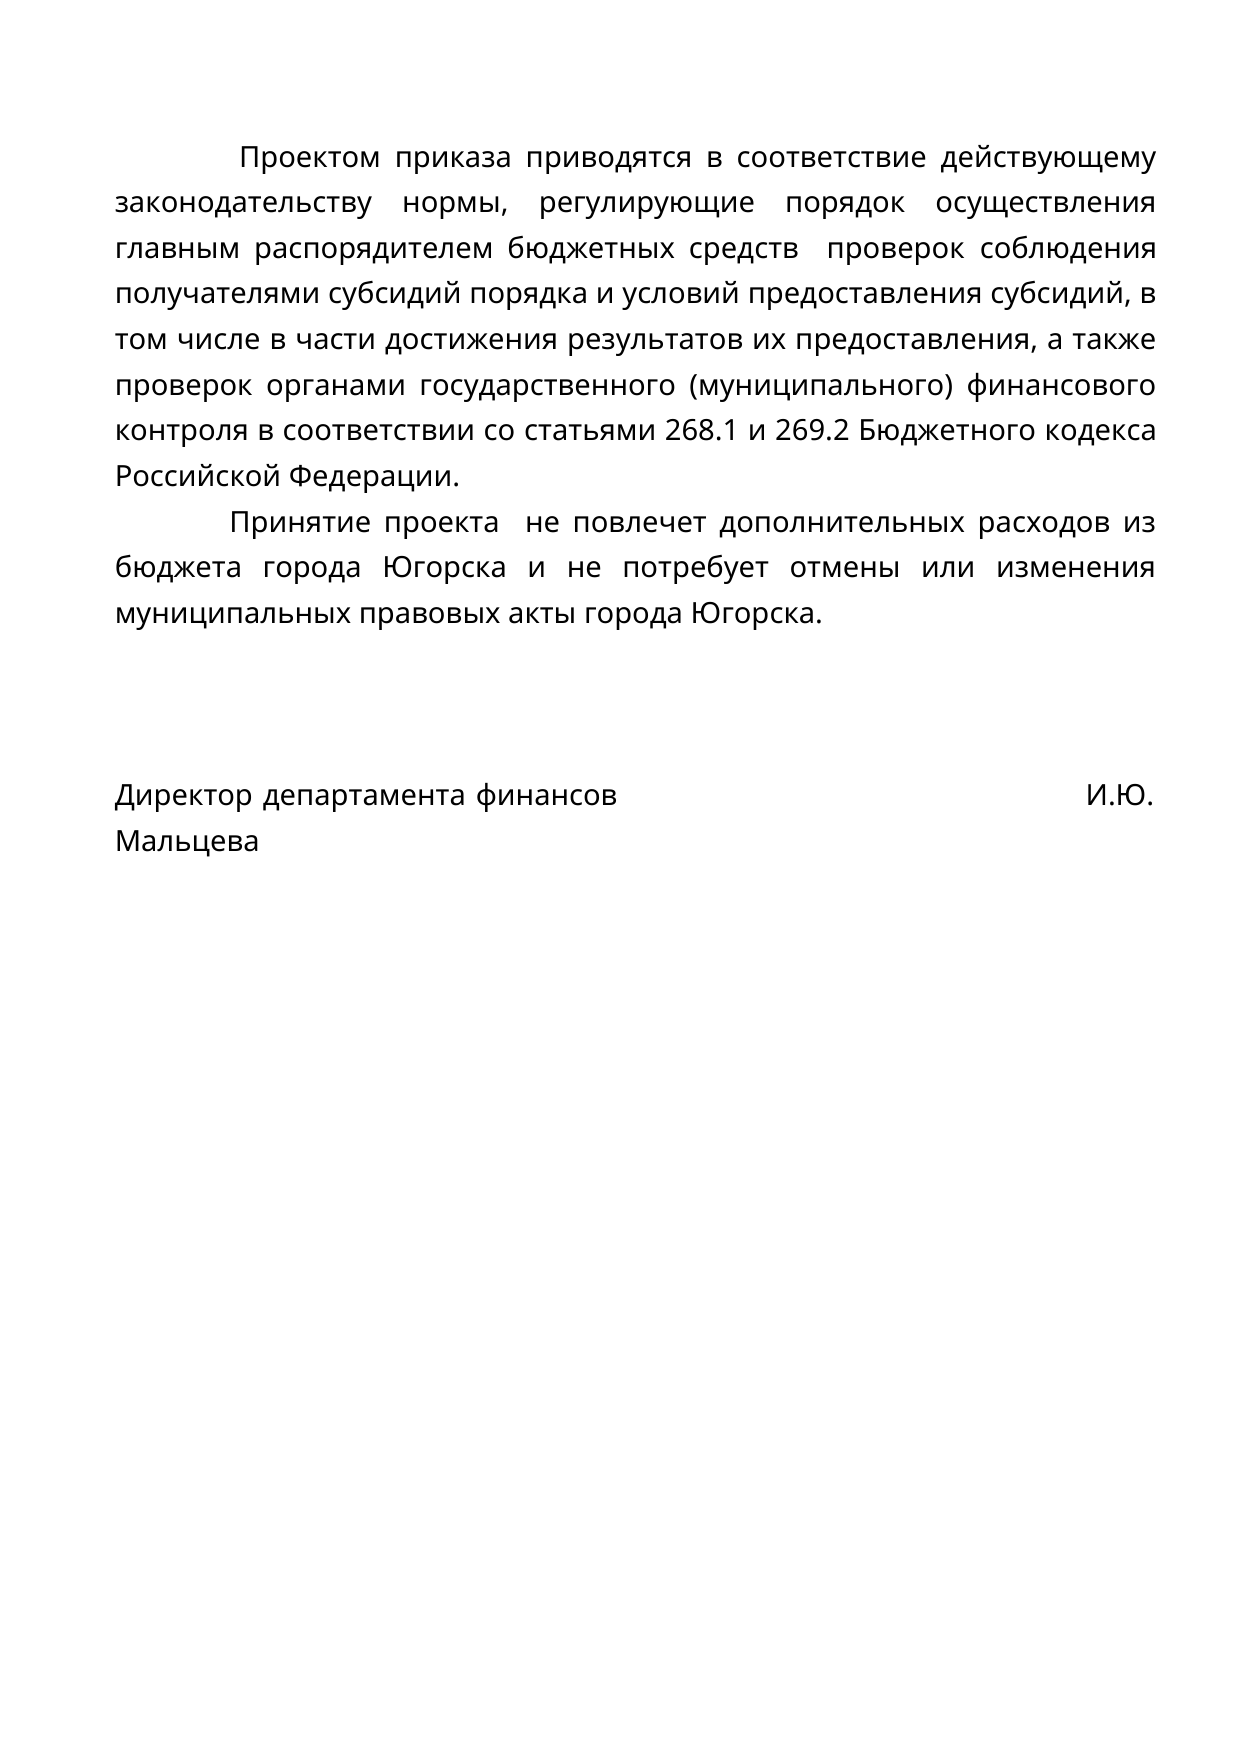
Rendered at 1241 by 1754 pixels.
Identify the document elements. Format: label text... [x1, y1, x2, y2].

text Принятие проекта не повлечет дополнительных расходов из бюджета города Югорска и не потребует отмены или изменения муниципальных правовых акты города Югорска. [114, 501, 1157, 632]
text Проектом приказа приводятся в соответствие действующему законодательству нормы, регулирующие порядок осуществления главным распорядителем бюджетных средств проверок соблюдения получателями субсидий порядка и условий предоставления субсидий, в том числе в части достижения результатов их предоставления, а также проверок органами государственного (муниципального) финансового контроля в соответствии со статьями 268.1 и 269.2 Бюджетного кодекса Российской Федерации. [114, 136, 1157, 495]
text Директор департамента финансов И.Ю. Мальцева [114, 774, 1157, 860]
